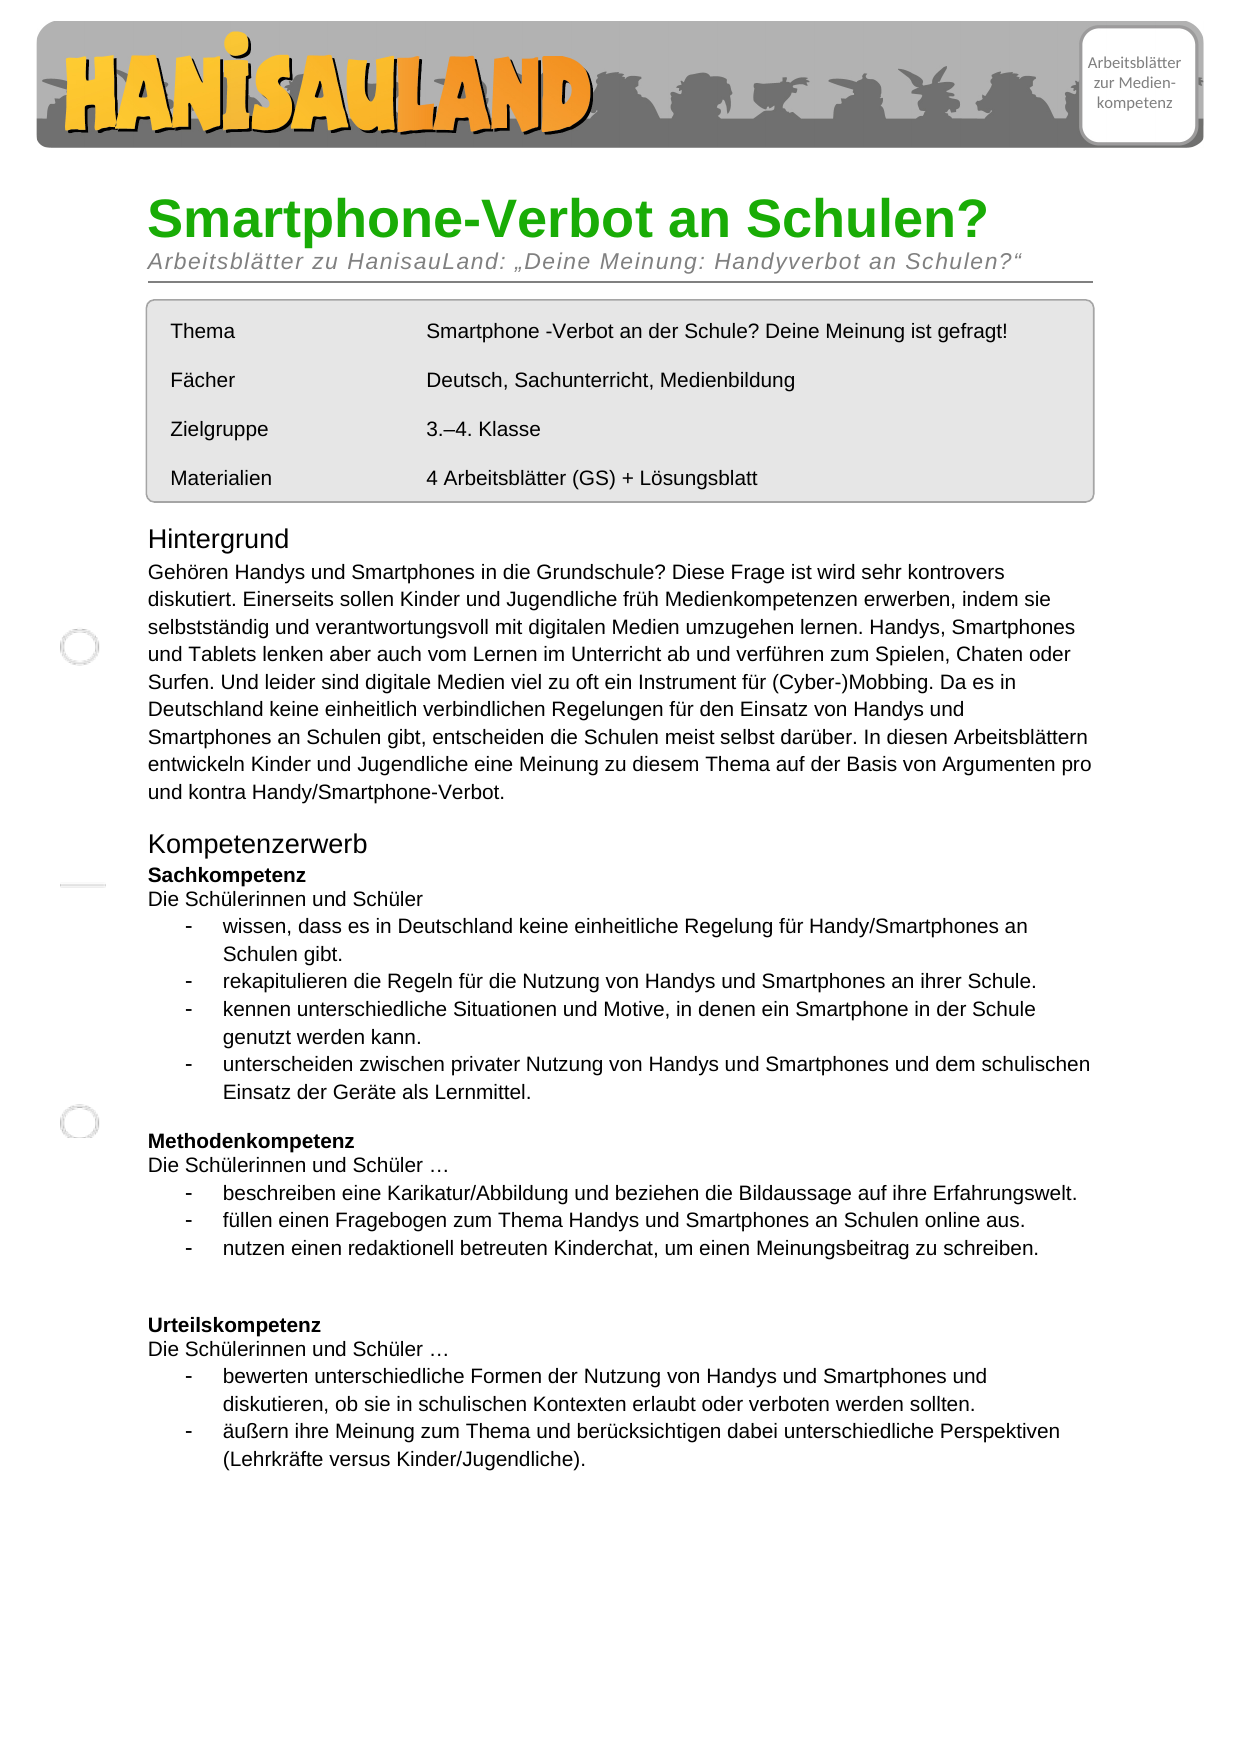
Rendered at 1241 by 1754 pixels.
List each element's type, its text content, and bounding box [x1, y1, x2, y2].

text Die Schülerinnen und Schüler … [148, 1337, 1093, 1361]
text Die Schülerinnen und Schüler … [148, 1153, 1093, 1177]
text Sachkompetenz [148, 864, 1093, 887]
list nutzen einen redaktionell betreuten Kinderchat, um einen Meinungsbeitrag zu schreiben. [185, 1236, 1093, 1260]
text Urteilskompetenz [148, 1314, 1093, 1337]
list füllen einen Fragebogen zum Thema Handys und Smartphones an Schulen online aus. [185, 1208, 1093, 1232]
text Die Schülerinnen und Schüler [148, 887, 1093, 911]
text Smartphone-Verbot an Schulen? [148, 198, 1093, 248]
text Methodenkompetenz [148, 1130, 1093, 1153]
list rekapitulieren die Regeln für die Nutzung von Handys und Smartphones an ihrer Schule. [185, 969, 1093, 993]
table_cell Materialien [159, 454, 415, 503]
subtitle Hintergrund [148, 523, 1093, 555]
table_header Smartphone -Verbot an der Schule? Deine Meinung ist gefragt! [415, 307, 1092, 356]
table_header Thema [159, 307, 415, 356]
subtitle Kompetenzerwerb [148, 828, 1093, 859]
table_cell Deutsch, Sachunterricht, Medienbildung [415, 356, 1092, 405]
text Gehören Handys und Smartphones in die Grundschule? Diese Frage ist wird sehr kontrovers diskutiert. Einerseits sollen Kinder und Jugendliche früh Medienkompetenzen erwerben, indem sie selbstständig und verantwortungsvoll mit digitalen Medien umzugehen lernen. Handys, Smartphones und Tablets lenken aber auch vom Lernen im Unterricht ab und verführen zum Spielen, Chaten oder Surfen. Und leider sind digitale Medien viel zu oft ein Instrument für (Cyber-)Mobbing. Da es in Deutschland keine einheitlich verbindlichen Regelungen für den Einsatz von Handys und Smartphones an Schulen gibt, entscheiden die Schulen meist selbst darüber. In diesen Arbeitsblättern entwickeln Kinder und Jugendliche eine Meinung zu diesem Thema auf der Basis von Argumenten pro und kontra Handy/Smartphone-Verbot. [148, 559, 1093, 803]
list wissen, dass es in Deutschland keine einheitliche Regelung für Handy/Smartphones an Schulen gibt. [185, 914, 1093, 966]
list kennen unterschiedliche Situationen und Motive, in denen ein Smartphone in der Schule genutzt werden kann. [185, 997, 1093, 1048]
list beschreiben eine Karikatur/Abbildung und beziehen die Bildaussage auf ihre Erfahrungswelt. [185, 1180, 1093, 1204]
table_cell Zielgruppe [159, 405, 415, 454]
list Arbeitsblätter zu HanisauLand: „Deine Meinung: Handyverbot an Schulen?“ [148, 248, 1093, 281]
table_cell 3.–4. Klasse [415, 405, 1092, 454]
table_cell 4 Arbeitsblätter (GS) + Lösungsblatt [415, 454, 1092, 503]
list bewerten unterschiedliche Formen der Nutzung von Handys und Smartphones und diskutieren, ob sie in schulischen Kontexten erlaubt oder verboten werden sollten. [185, 1364, 1093, 1416]
table_cell Fächer [159, 356, 415, 405]
list äußern ihre Meinung zum Thema und berücksichtigen dabei unterschiedliche Perspektiven (Lehrkräfte versus Kinder/Jugendliche). [185, 1419, 1093, 1471]
list unterscheiden zwischen privater Nutzung von Handys und Smartphones und dem schulischen Einsatz der Geräte als Lernmittel. [185, 1052, 1093, 1103]
picture [36, 21, 1204, 148]
